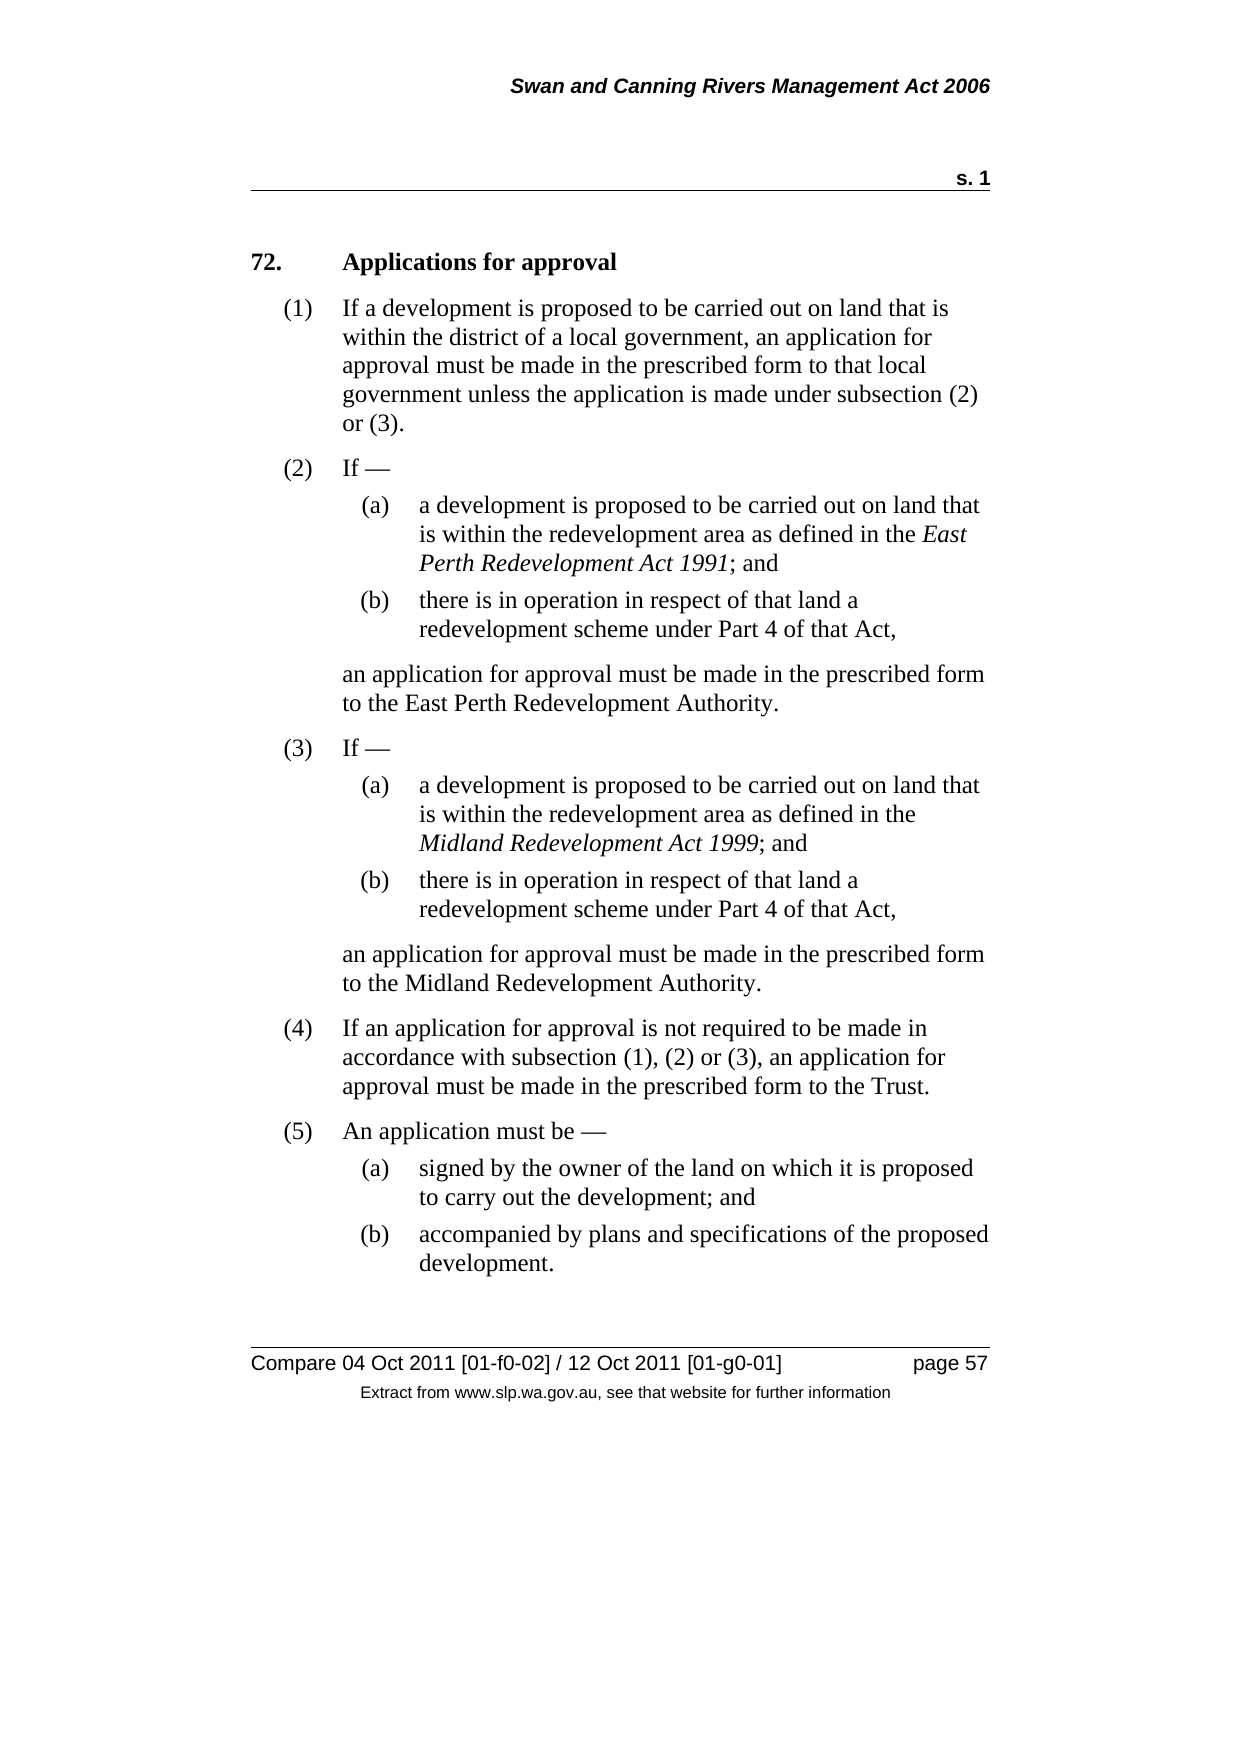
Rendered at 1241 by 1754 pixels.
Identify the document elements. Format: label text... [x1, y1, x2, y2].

text (4) If an application for approval is not required to be made in accordance with subsection (1), (2) or (3), an application for approval must be made in the prescribed form to the Trust. [251, 1013, 990, 1099]
text (a) signed by the owner of the land on which it is proposed to carry out the development; and [251, 1153, 990, 1211]
text (1) If a development is proposed to be carried out on land that is within the district of a local government, an application for approval must be made in the prescribed form to that local government unless the application is made under subsection (2) or (3). [251, 293, 990, 437]
text (5) An application must be — [251, 1116, 990, 1145]
text (2) If — [251, 453, 990, 482]
text (b) there is in operation in respect of that land a redevelopment scheme under Part 4 of that Act, [251, 865, 990, 922]
text (a) a development is proposed to be carried out on land that is within the redevelopment area as defined in the Redevelopment Act 1991; and [251, 490, 990, 577]
subtitle 72. Applications for approval [251, 247, 990, 276]
text (3) If — [251, 733, 990, 762]
text (b) accompanied by plans and specifications of the proposed development. [251, 1219, 990, 1277]
text an application for approval must be made in the prescribed form to the Midland Redevelopment Authority. [251, 939, 990, 997]
text (a) a development is proposed to be carried out on land that is within the redevelopment area as defined in the Redevelopment Act 1999; and [251, 770, 990, 857]
text (b) there is in operation in respect of that land a redevelopment scheme under Part 4 of that Act, [251, 585, 990, 642]
text an application for approval must be made in the prescribed form to the East Perth Redevelopment Authority. [251, 659, 990, 717]
